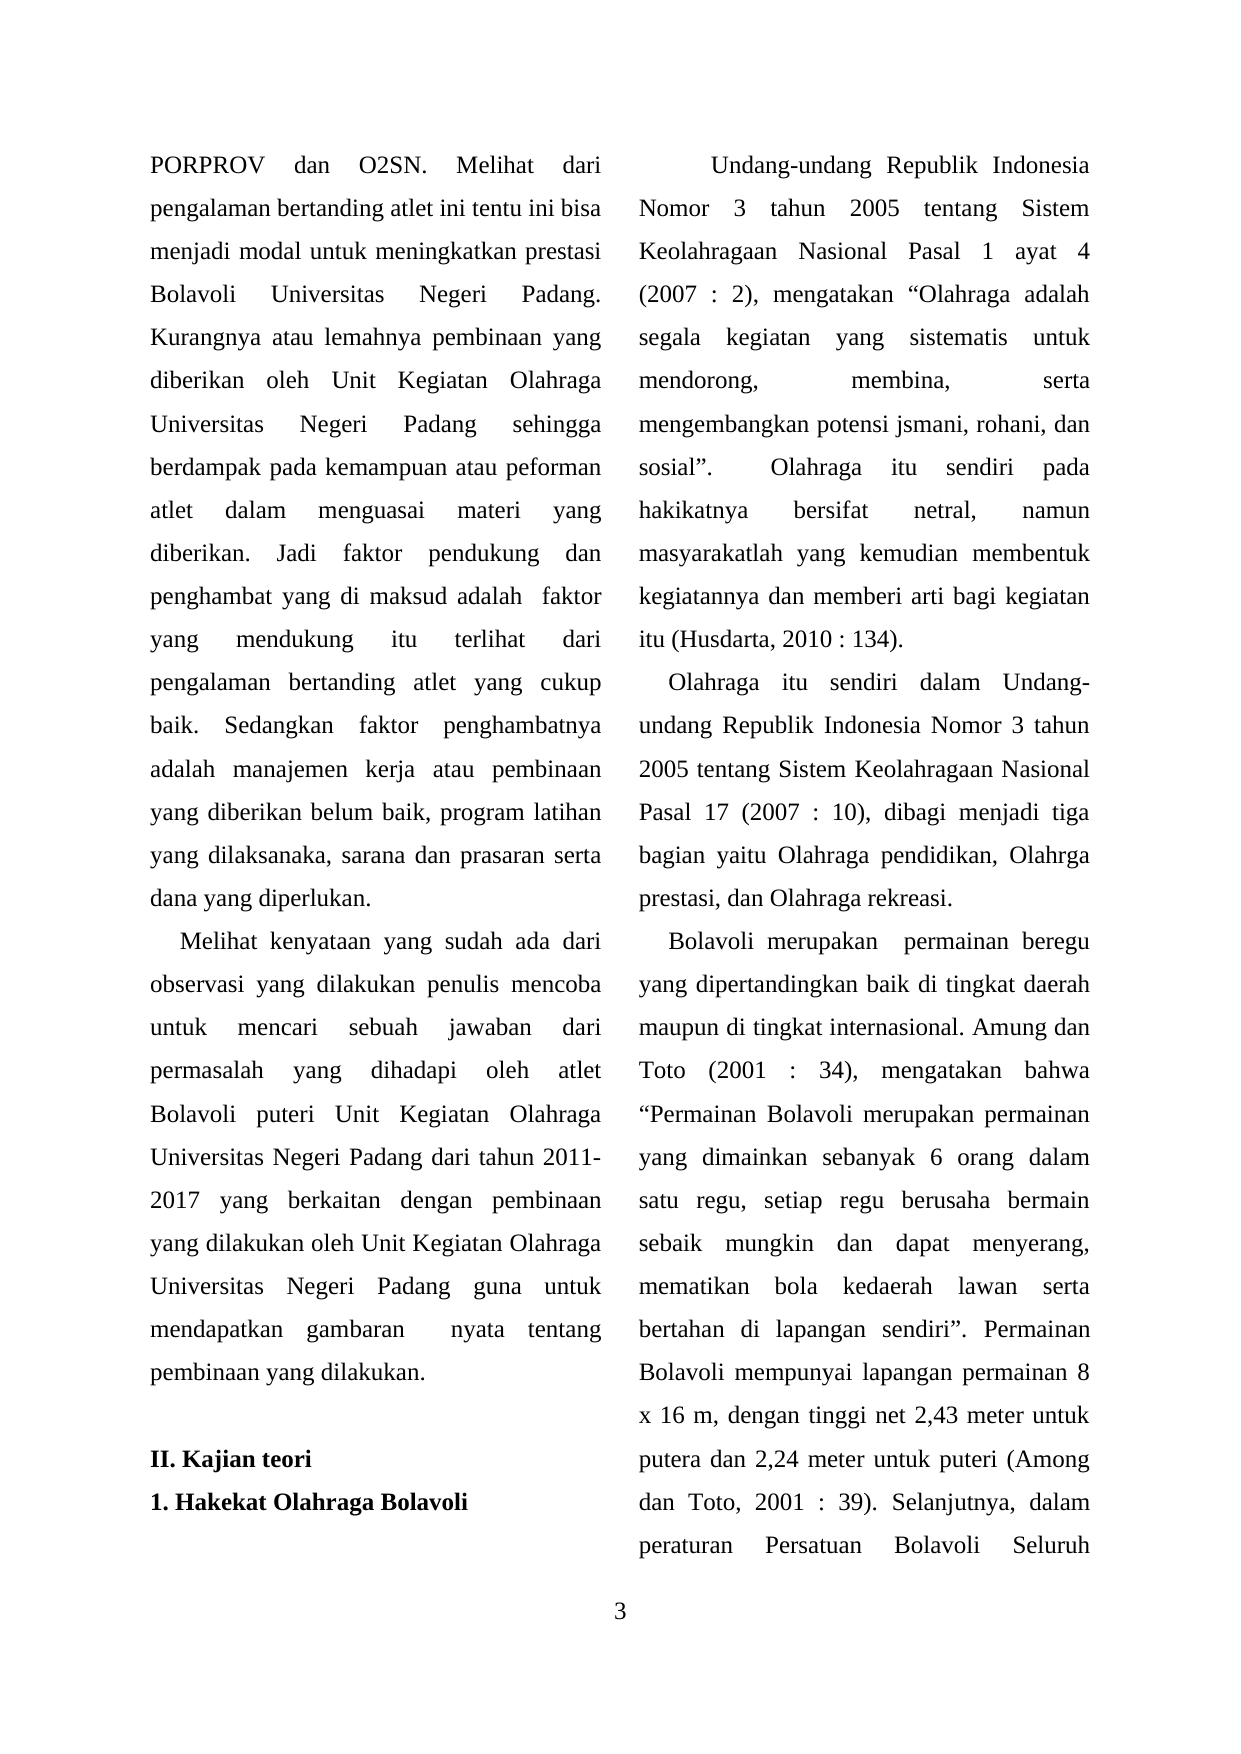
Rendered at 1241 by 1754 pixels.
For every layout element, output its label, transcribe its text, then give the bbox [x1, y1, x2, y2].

text II. Kajian teori [150, 1444, 602, 1472]
text 1. Hakekat Olahraga Bolavoli [150, 1487, 602, 1516]
text Melihat kenyataan yang sudah ada dari observasi yang dilakukan penulis mencoba untuk mencari sebuah jawaban dari permasalah yang dihadapi oleh atlet Bolavoli puteri Unit Kegiatan Olahraga Universitas Negeri Padang dari tahun 2011-2017 yang berkaitan dengan pembinaan yang dilakukan oleh Unit Kegiatan Olahraga Universitas Negeri Padang guna untuk mendapatkan gambaran nyata tentang pembinaan yang dilakukan. [150, 926, 602, 1386]
text Undang-undang Republik Indonesia Nomor 3 tahun 2005 tentang Sistem Keolahragaan Nasional Pasal 1 ayat 4 (2007 : 2), mengatakan “Olahraga adalah segala kegiatan yang sistematis untuk mendorong, membina, serta mengembangkan potensi jsmani, rohani, dan sosial”. Olahraga itu sendiri pada hakikatnya bersifat netral, namun masyarakatlah yang kemudian membentuk kegiatannya dan memberi arti bagi kegiatan itu (Husdarta, 2010 : 134). [638, 150, 1090, 653]
text Olahraga itu sendiri dalam Undang-undang Republik Indonesia Nomor 3 tahun 2005 tentang Sistem Keolahragaan Nasional Pasal 17 (2007 : 10), dibagi menjadi tiga bagian yaitu Olahraga pendidikan, Olahrga prestasi, dan Olahraga rekreasi. [638, 667, 1090, 912]
